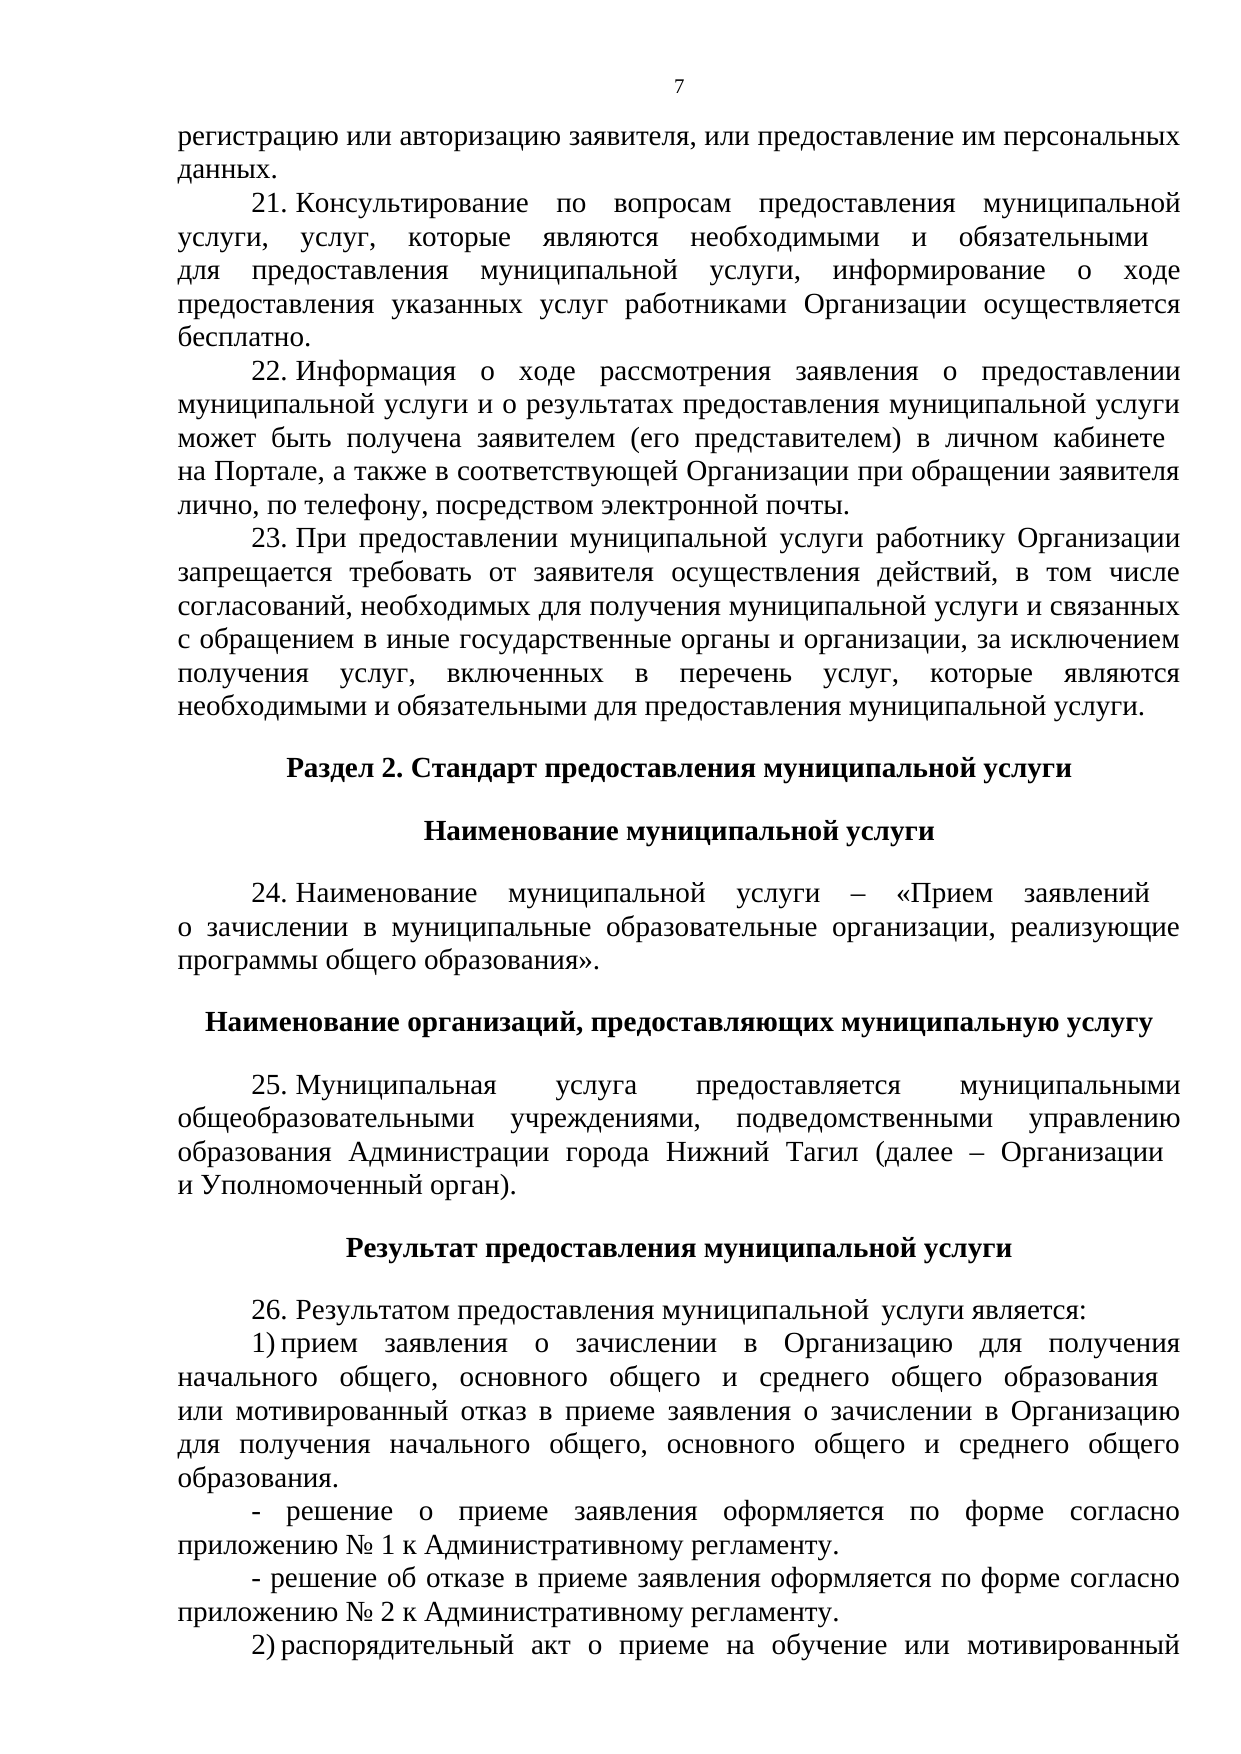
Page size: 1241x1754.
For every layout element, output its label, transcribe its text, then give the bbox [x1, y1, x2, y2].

text Наименование организаций, предоставляющих муниципальную услугу [177, 1004, 1181, 1038]
text Наименование муниципальной услуги [177, 813, 1181, 846]
text - решение об отказе в приеме заявления оформляется по форме согласно приложению № 2 к Административному регламенту. [177, 1560, 1181, 1627]
text Результат предоставления муниципальной услуги [177, 1230, 1181, 1263]
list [177, 1627, 1181, 1661]
list Муниципальная услуга предоставляется муниципальными общеобразовательными учреждениями, подведомственными управлению образования Администрации города Нижний Тагил (далее – Организации и Уполномоченный орган). [177, 1067, 1181, 1201]
list При предоставлении муниципальной услуги работнику Организации запрещается требовать от заявителя осуществления действий, в том числе согласований, необходимых для получения муниципальной услуги и связанных с обращением в иные государственные органы и организации, за исключением получения услуг, включенных в перечень услуг, которые являются необходимыми и обязательными для предоставления муниципальной услуги. [177, 521, 1181, 722]
list прием заявления о зачислении в Организацию для получения начального общего, основного общего и среднего общего образования или мотивированный отказ в приеме заявления о зачислении в Организацию для получения начального общего, основного общего и среднего общего образования. [177, 1326, 1181, 1493]
text Раздел 2. Стандарт предоставления муниципальной услуги [177, 751, 1181, 784]
text - решение о приеме заявления оформляется по форме согласно приложению № 1 к Административному регламенту. [177, 1493, 1181, 1560]
list Консультирование по вопросам предоставления муниципальной услуги, услуг, которые являются необходимыми и обязательными для предоставления муниципальной услуги, информирование о ходе предоставления указанных услуг работниками Организации осуществляется бесплатно. [177, 185, 1181, 353]
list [177, 118, 1181, 185]
list Информация о ходе рассмотрения заявления о предоставлении муниципальной услуги и о результатах предоставления муниципальной услуги может быть получена заявителем (его представителем) в личном кабинете на Портале, а также в соответствующей Организации при обращении заявителя лично, по телефону, посредством электронной почты. [177, 353, 1181, 521]
list Результатом предоставления муниципальной услуги является: [177, 1292, 1181, 1326]
list Наименование муниципальной услуги – «Прием заявлений о зачислении в муниципальные образовательные организации, реализующие программы общего образования». [177, 875, 1181, 976]
